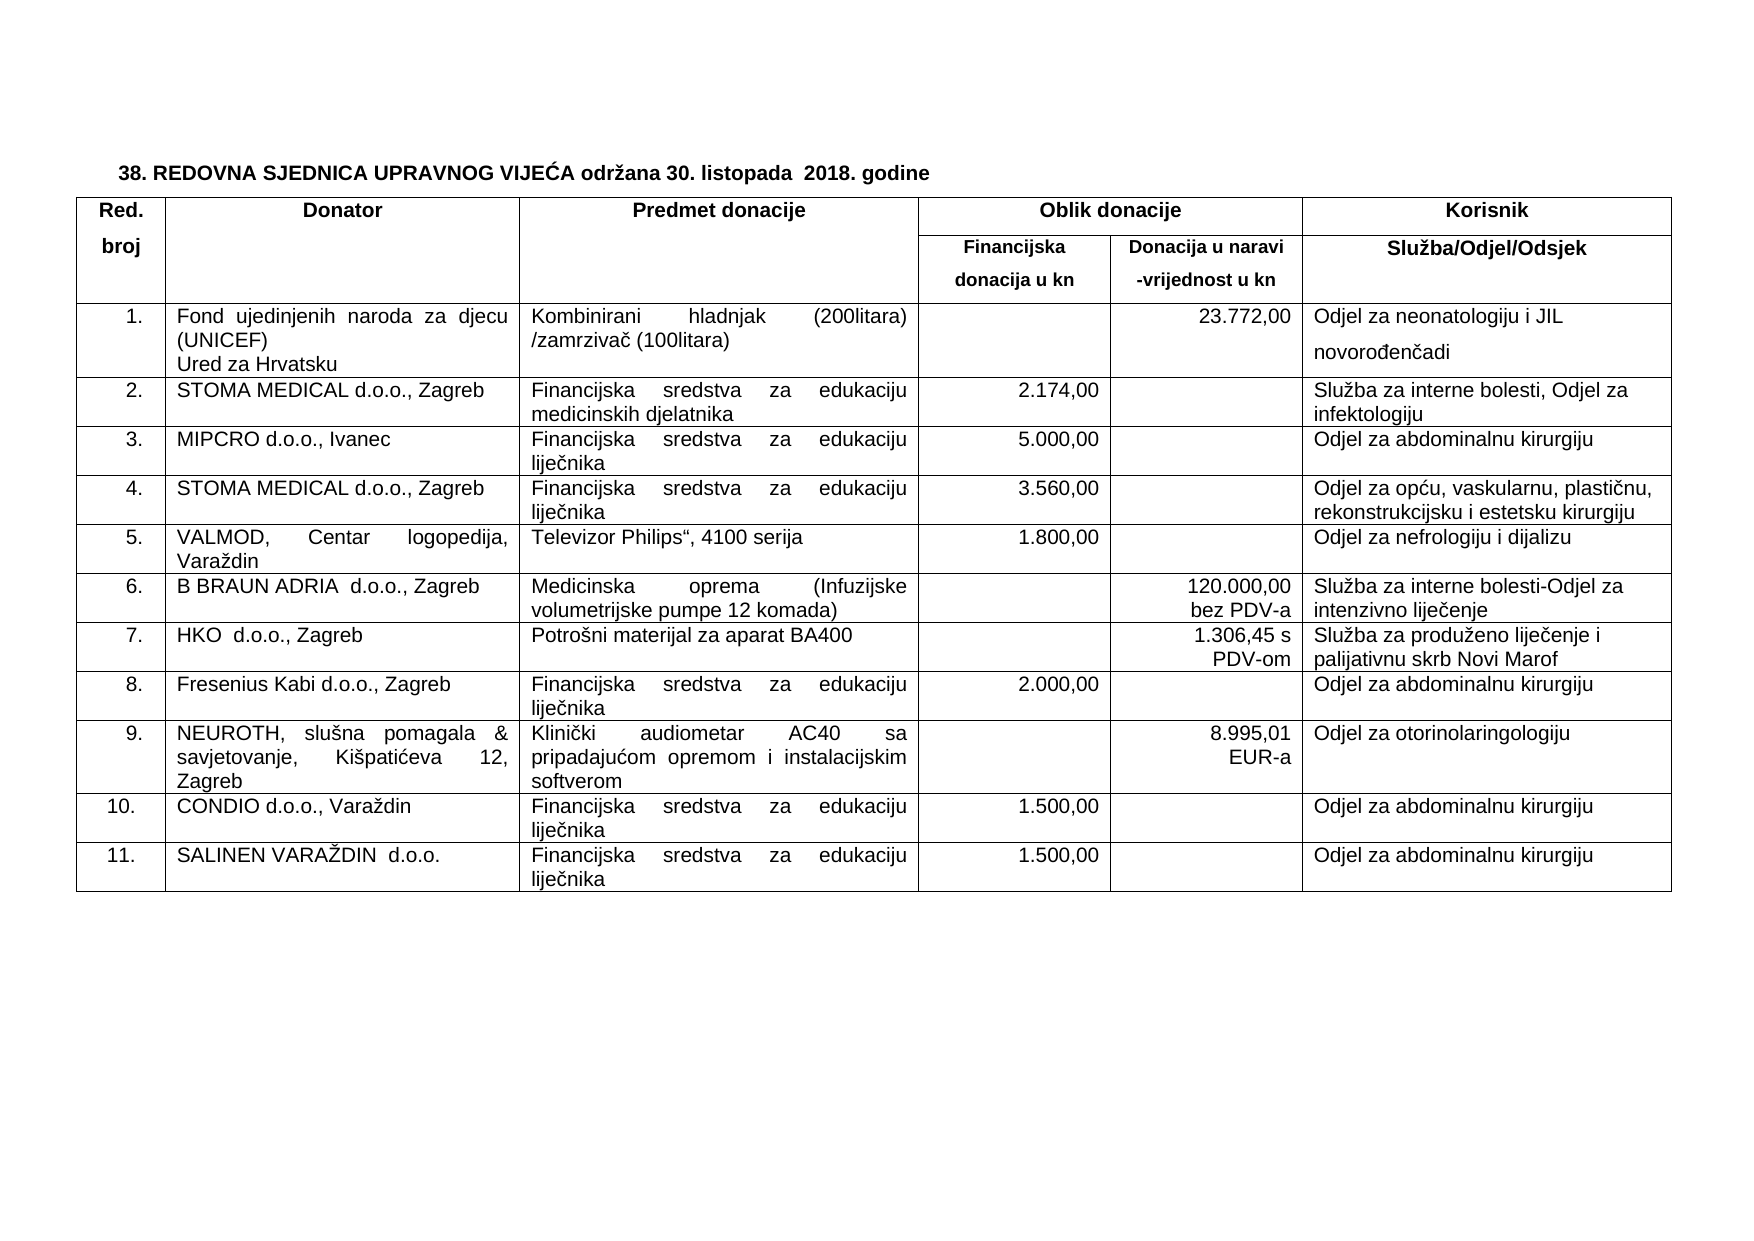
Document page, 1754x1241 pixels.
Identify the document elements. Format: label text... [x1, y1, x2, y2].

table_cell Financijska donacija u kn [919, 236, 1110, 303]
table_cell [919, 721, 1110, 793]
table_cell Služba/Odjel/Odsjek [1303, 236, 1671, 303]
table_cell 23.772,00 [1111, 304, 1302, 377]
table_cell 10. [77, 794, 165, 842]
table_cell 3.560,00 [919, 476, 1110, 524]
table_cell Medicinska oprema (Infuzijske volumetrijske pumpe 12 komada) [520, 574, 918, 622]
table_cell [919, 574, 1110, 622]
text 38. REDOVNA SJEDNICA UPRAVNOG VIJEĆA održana 30. listopada 2018. godine [118, 161, 1636, 185]
table_cell 6. [77, 574, 165, 622]
table_cell Financijska sredstva za edukaciju liječnika [520, 843, 918, 891]
table_cell 3. [77, 427, 165, 475]
table_cell Služba za interne bolesti-Odjel za intenzivno liječenje [1303, 574, 1671, 622]
table_cell Financijska sredstva za edukaciju liječnika [520, 794, 918, 842]
table_cell 9. [77, 721, 165, 793]
table_cell 8.995,01 EUR-a [1111, 721, 1302, 793]
table_cell Odjel za abdominalnu kirurgiju [1303, 427, 1671, 475]
table_cell CONDIO d.o.o., Varaždin [166, 794, 519, 842]
table_header Korisnik [1303, 198, 1671, 235]
table_cell Odjel za abdominalnu kirurgiju [1303, 794, 1671, 842]
table_cell [1111, 476, 1302, 524]
table_cell Potrošni materijal za aparat BA400 [520, 623, 918, 671]
table_cell STOMA MEDICAL d.o.o., Zagreb [166, 378, 519, 426]
table_cell 2.000,00 [919, 672, 1110, 720]
table_cell [919, 304, 1110, 377]
table_cell Financijska sredstva za edukaciju liječnika [520, 476, 918, 524]
table_cell HKO d.o.o., Zagreb [166, 623, 519, 671]
table_cell Služba za interne bolesti, Odjel za infektologiju [1303, 378, 1671, 426]
table_cell 1.306,45 s PDV-om [1111, 623, 1302, 671]
table_cell 1.500,00 [919, 794, 1110, 842]
table_cell Fond ujedinjenih naroda za djecu (UNICEF) Ured za Hrvatsku [166, 304, 519, 377]
table_cell Financijska sredstva za edukaciju liječnika [520, 672, 918, 720]
table_cell [919, 623, 1110, 671]
table_cell B BRAUN ADRIA d.o.o., Zagreb [166, 574, 519, 622]
table_cell [1111, 378, 1302, 426]
table_cell Odjel za otorinolaringologiju [1303, 721, 1671, 793]
table_cell SALINEN VARAŽDIN d.o.o. [166, 843, 519, 891]
table_cell NEUROTH, slušna pomagala & savjetovanje, Kišpatićeva 12, Zagreb [166, 721, 519, 793]
table_cell STOMA MEDICAL d.o.o., Zagreb [166, 476, 519, 524]
table_cell 8. [77, 672, 165, 720]
table_cell 2.174,00 [919, 378, 1110, 426]
table_cell 120.000,00 bez PDV-a [1111, 574, 1302, 622]
table_header Oblik donacije [919, 198, 1302, 235]
table_cell Kombinirani hladnjak (200litara) /zamrzivač (100litara) [520, 304, 918, 377]
table_cell Fresenius Kabi d.o.o., Zagreb [166, 672, 519, 720]
table_header Predmet donacije [520, 198, 918, 303]
table_cell Televizor Philips“, 4100 serija [520, 525, 918, 573]
table_cell Odjel za neonatologiju i JIL novorođenčadi [1303, 304, 1671, 377]
table_cell VALMOD, Centar logopedija, Varaždin [166, 525, 519, 573]
table_cell Financijska sredstva za edukaciju medicinskih djelatnika [520, 378, 918, 426]
table_header Donator [166, 198, 519, 303]
table_cell [1111, 843, 1302, 891]
table_cell Odjel za abdominalnu kirurgiju [1303, 843, 1671, 891]
table_cell 4. [77, 476, 165, 524]
table_cell 11. [77, 843, 165, 891]
table_cell Financijska sredstva za edukaciju liječnika [520, 427, 918, 475]
table_cell Donacija u naravi -vrijednost u kn [1111, 236, 1302, 303]
table_cell [1111, 525, 1302, 573]
table_cell [1111, 427, 1302, 475]
table_cell Odjel za nefrologiju i dijalizu [1303, 525, 1671, 573]
table_cell 7. [77, 623, 165, 671]
table_cell 5. [77, 525, 165, 573]
table_cell 1. [77, 304, 165, 377]
table_cell 1.500,00 [919, 843, 1110, 891]
table_cell MIPCRO d.o.o., Ivanec [166, 427, 519, 475]
table_cell 2. [77, 378, 165, 426]
table_cell 5.000,00 [919, 427, 1110, 475]
table_cell Odjel za abdominalnu kirurgiju [1303, 672, 1671, 720]
table_cell Služba za produženo liječenje i palijativnu skrb Novi Marof [1303, 623, 1671, 671]
table_cell Klinički audiometar AC40 sa pripadajućom opremom i instalacijskim softverom [520, 721, 918, 793]
table_header Red. broj [77, 198, 165, 303]
table_cell [1111, 794, 1302, 842]
table_cell Odjel za opću, vaskularnu, plastičnu, rekonstrukcijsku i estetsku kirurgiju [1303, 476, 1671, 524]
table_cell [1111, 672, 1302, 720]
table_cell 1.800,00 [919, 525, 1110, 573]
